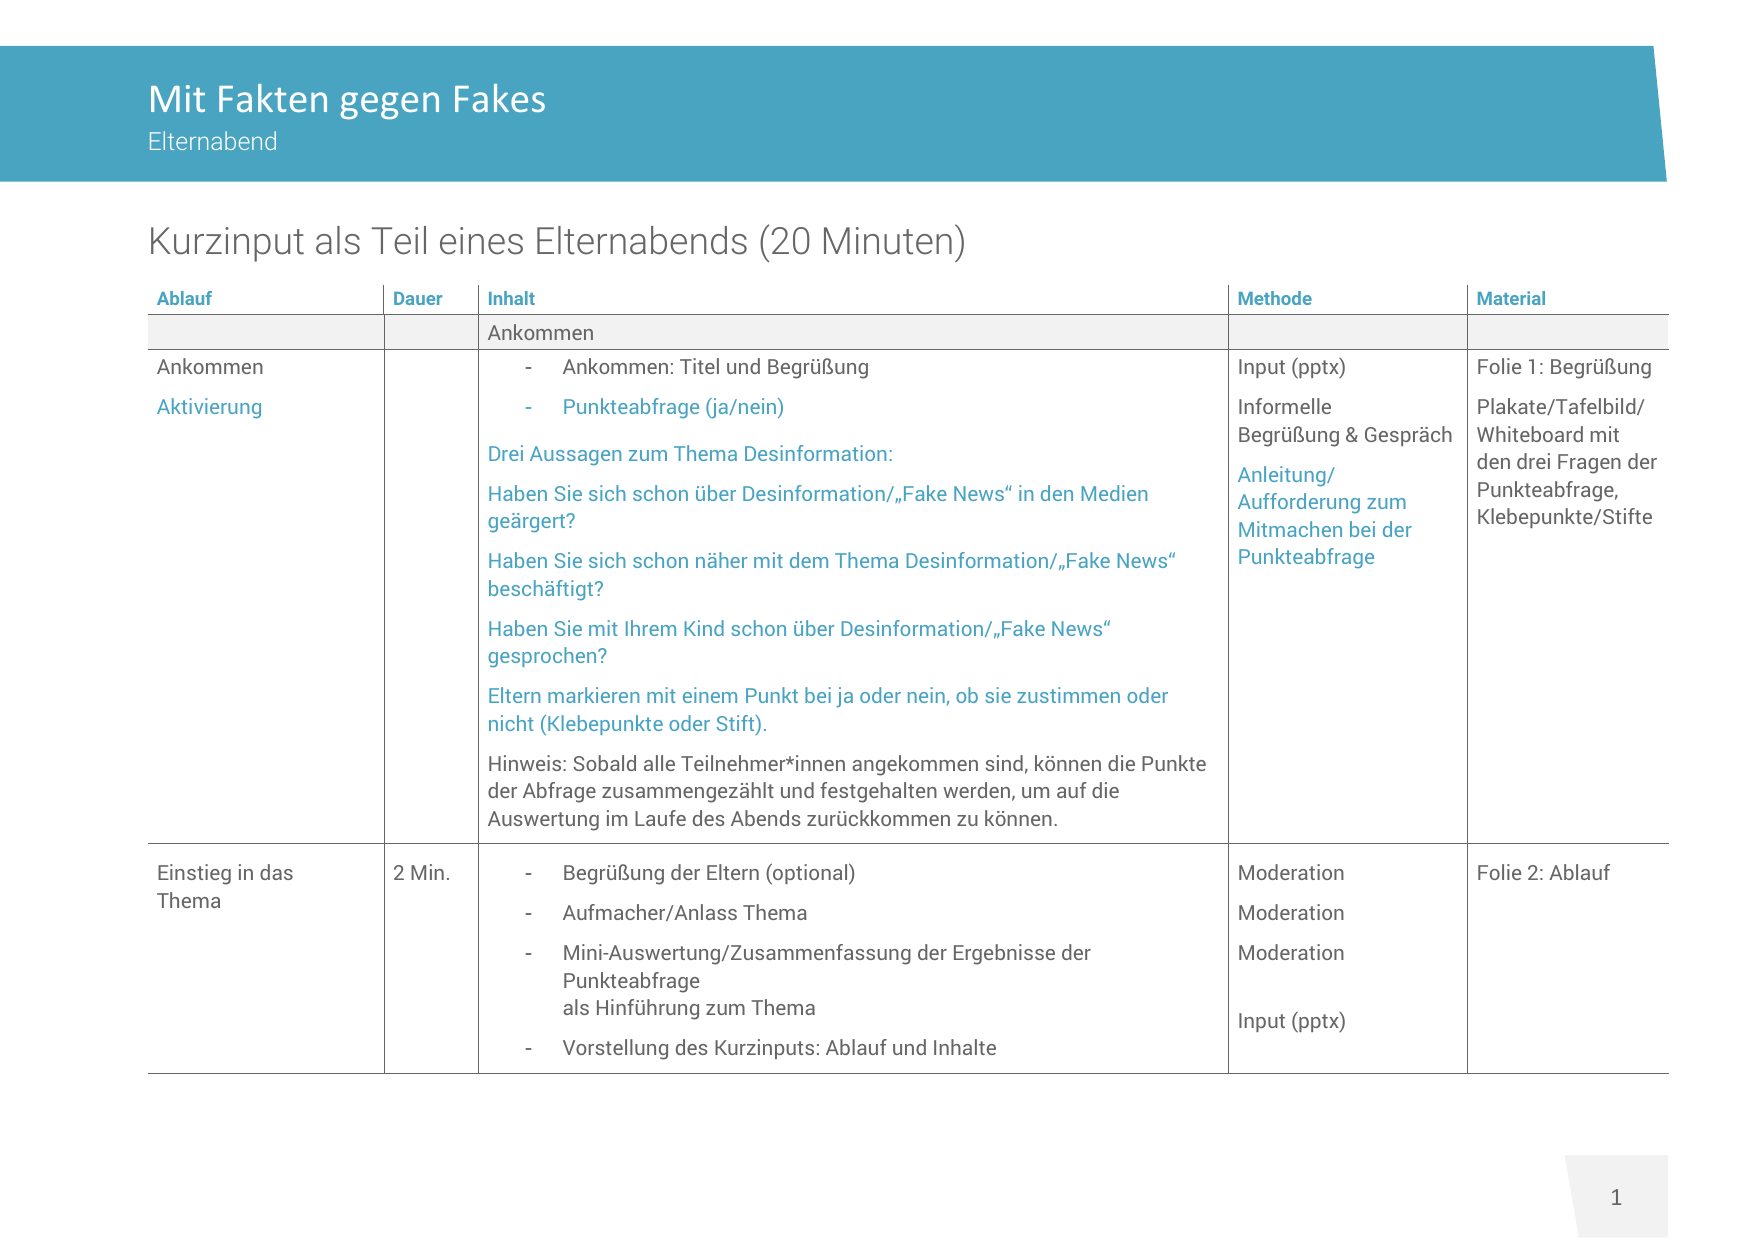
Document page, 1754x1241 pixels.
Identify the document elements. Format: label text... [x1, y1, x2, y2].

table_header Methode [1229, 285, 1467, 314]
table_cell [385, 350, 478, 843]
table_cell Begrüßung der Eltern (optional) Aufmacher/Anlass Thema Mini-Auswertung/Zusammenfassung der Ergebnisse der Punkteabfrage als Hinführung zum Thema Vorstellung des Kurzinputs: Ablauf und Inhalte [479, 844, 1228, 1072]
text Kurzinput als Teil eines Elternabends (20 Minuten) [148, 219, 1636, 263]
table_cell [1229, 315, 1467, 349]
table_cell Ankommen: Titel und Begrüßung Punkteabfrage (ja/nein) Drei Aussagen zum Thema Desinformation: Haben Sie sich schon über Desinformation/„Fake News“ in den Medien geärgert? Haben Sie sich schon näher mit dem Thema Desinformation/„Fake News“ beschäftigt? Haben Sie mit Ihrem Kind schon über Desinformation/„Fake News“ gesprochen? Eltern markieren mit einem Punkt bei ja oder nein, ob sie zustimmen oder nicht (Klebepunkte oder Stift). Hinweis: Sobald alle Teilnehmer*innen angekommen sind, können die Punkte der Abfrage zusammengezählt und festgehalten werden, um auf die Auswertung im Laufe des Abends zurückkommen zu können. [479, 350, 1228, 843]
table_cell Einstieg in das Thema [148, 844, 384, 1072]
table_cell Folie 2: Ablauf [1468, 844, 1668, 1072]
table_header Material [1468, 285, 1668, 314]
table_cell Folie 1: Begrüßung Plakate/Tafelbild/ Whiteboard mit den drei Fragen der Punkteabfrage, Klebepunkte/Stifte [1468, 350, 1668, 843]
table_header Ablauf [148, 285, 383, 314]
table_cell 2 Min. [385, 844, 478, 1072]
table_cell Ankommen Aktivierung [148, 350, 384, 843]
table_cell Input (pptx) Informelle Begrüßung & Gespräch Anleitung/ Aufforderung zum Mitmachen bei der Punkteabfrage [1229, 350, 1467, 843]
table_cell [1468, 315, 1668, 349]
table_cell Ankommen [479, 315, 1228, 349]
table_cell [385, 315, 478, 349]
table_cell Moderation Moderation Moderation Input (pptx) [1229, 844, 1467, 1072]
table_cell [148, 315, 384, 349]
table_header Inhalt [479, 285, 1228, 314]
table_header Dauer [384, 285, 478, 314]
